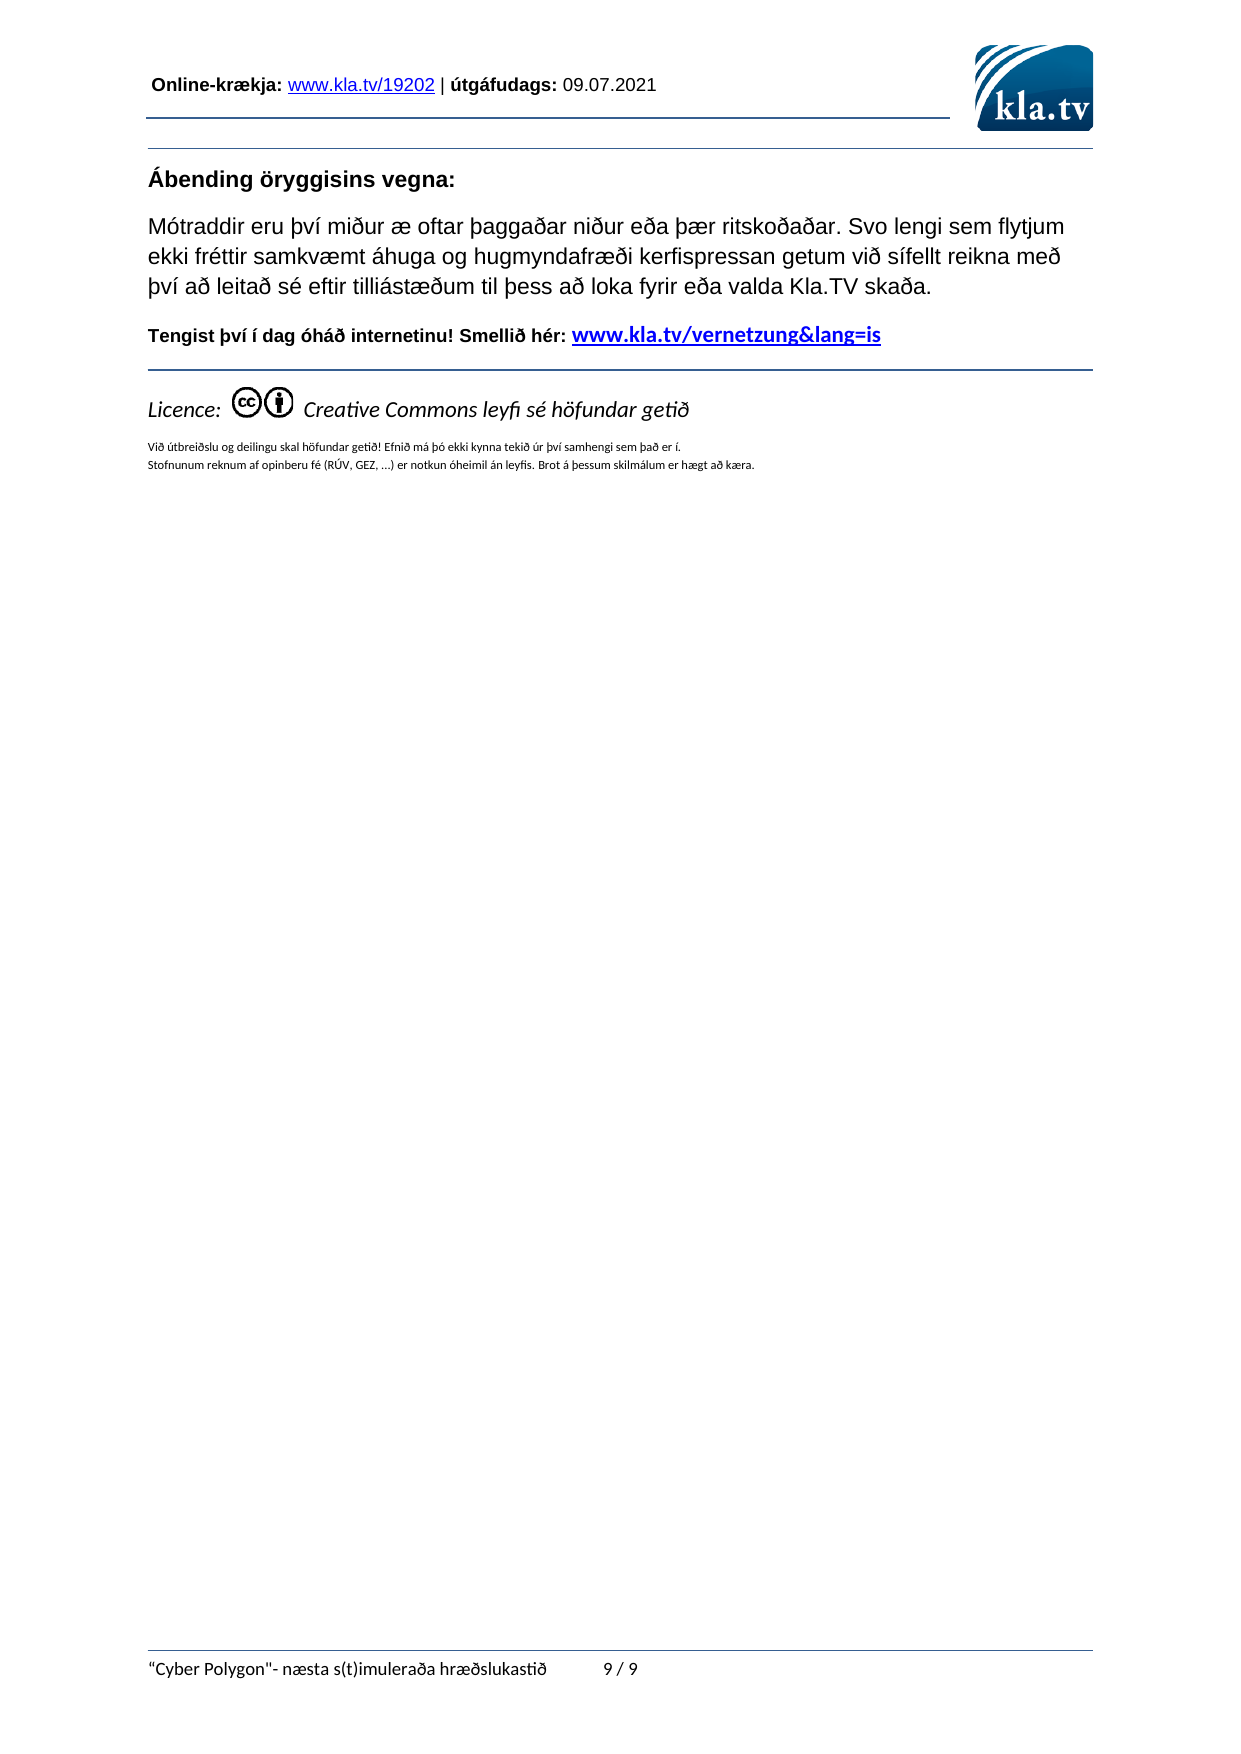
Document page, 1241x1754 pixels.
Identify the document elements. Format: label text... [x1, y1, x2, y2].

text Ábending öryggisins vegna: [148, 149, 1093, 192]
text Við útbreiðslu og deilingu skal höfundar getið! Efnið má þó ekki kynna tekið úr því samhengi sem það er í. Stofnunum reknum af opinberu fé (RÚV, GEZ, ...) er notkun óheimil án leyfis. Brot á þessum skilmálum er hægt að kæra. [148, 440, 1093, 473]
text Licence: Creative Commons leyfi sé höfundar getið [148, 371, 1093, 423]
text Tengist því í dag óháð internetinu! Smellið hér: www.kla.tv/vernetzung&lang=is [148, 320, 1093, 348]
text Mótraddir eru því miður æ oftar þaggaðar niður eða þær ritskoðaðar. Svo lengi sem flytjum ekki fréttir samkvæmt áhuga og hugmyndafræði kerfispressan getum við sífellt reikna með því að leitað sé eftir tilliástæðum til þess að loka fyrir eða valda Kla.TV skaða. [148, 213, 1093, 299]
